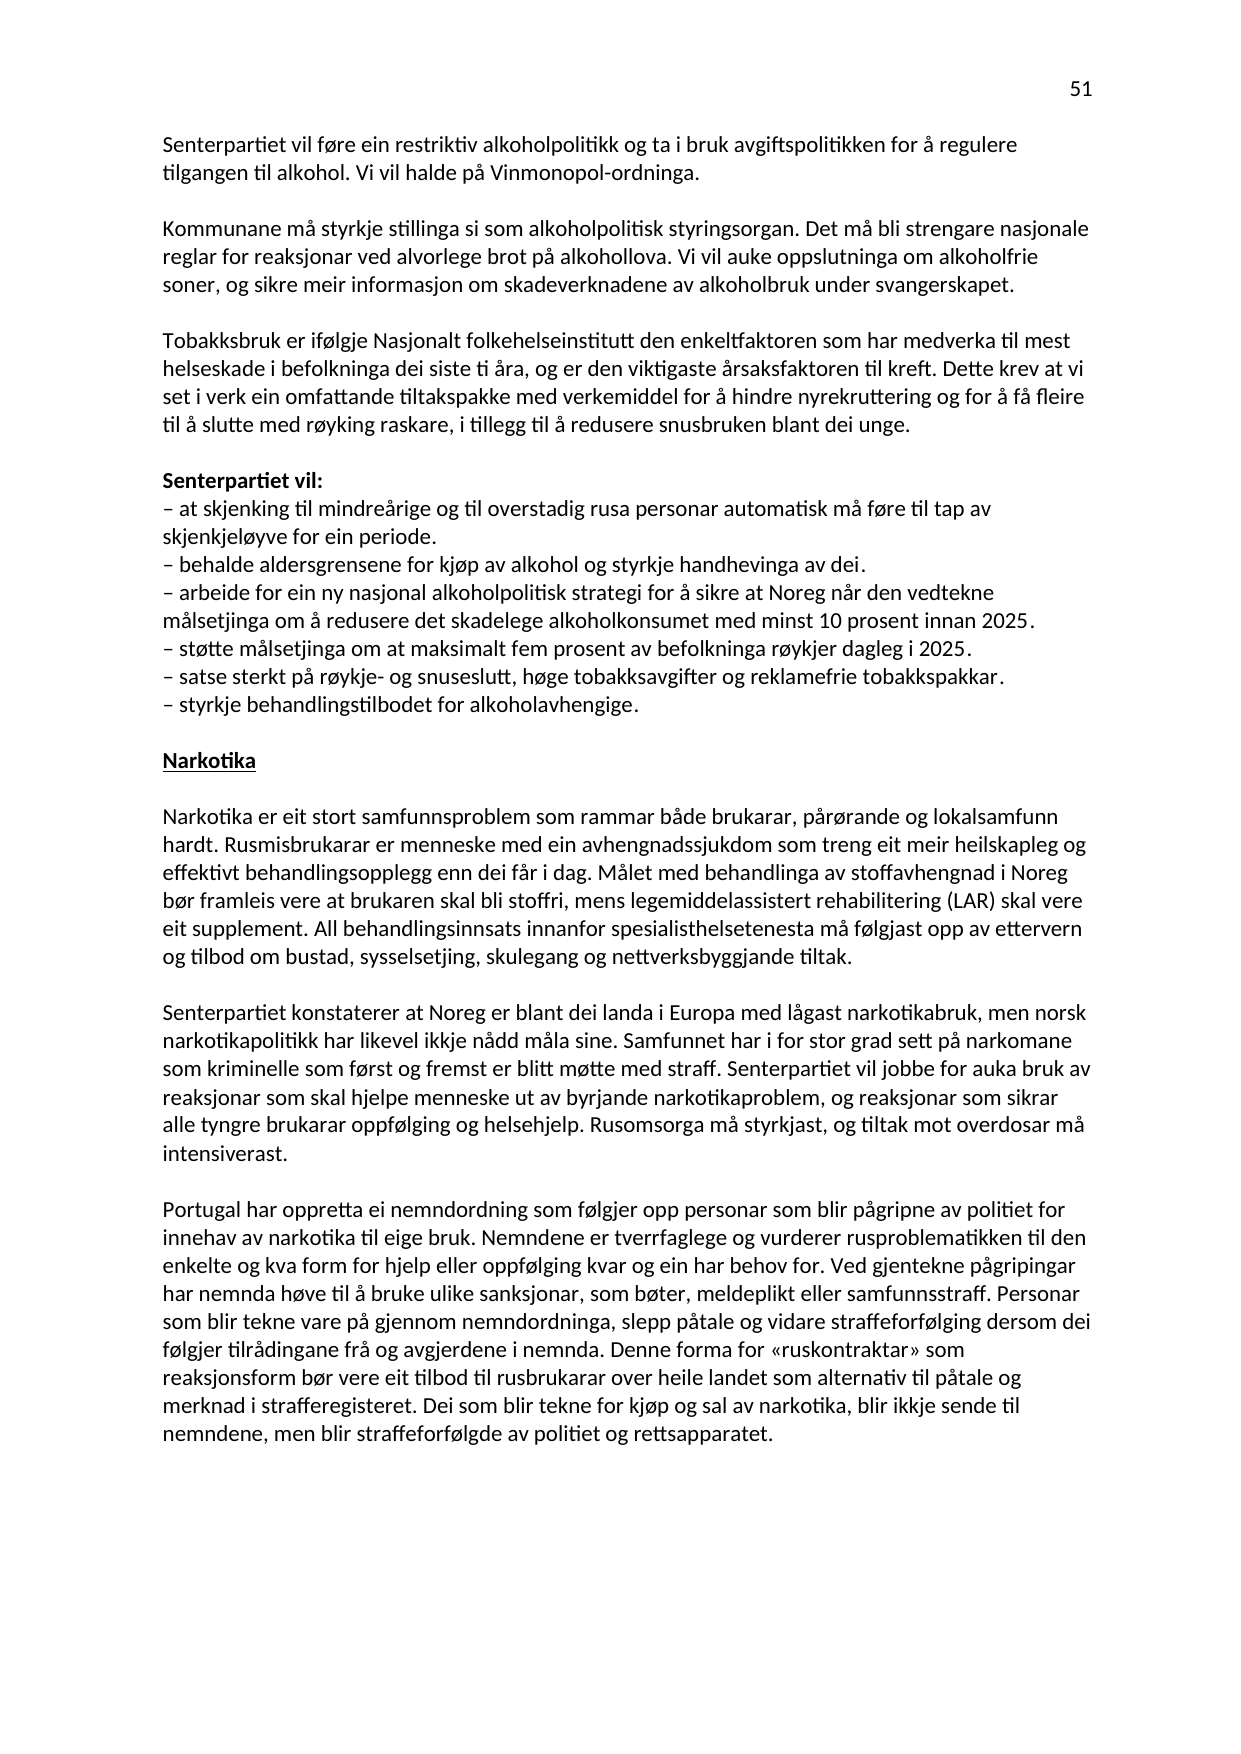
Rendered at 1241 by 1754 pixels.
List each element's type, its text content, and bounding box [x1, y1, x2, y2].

text Senterpartiet konstaterer at Noreg er blant dei landa i Europa med lågast narkotikabruk, men norsk narkotikapolitikk har likevel ikkje nådd måla sine. Samfunnet har i for stor grad sett på narkomane som kriminelle som først og fremst er blitt møtte med straff. Senterpartiet vil jobbe for auka bruk av reaksjonar som skal hjelpe menneske ut av byrjande narkotikaproblem, og reaksjonar som sikrar alle tyngre brukarar oppfølging og helsehjelp. Rusomsorga må styrkjast, og tiltak mot overdosar må intensiverast. [162, 998, 1092, 1167]
text Narkotika [162, 718, 1092, 774]
text – arbeide for ein ny nasjonal alkoholpolitisk strategi for å sikre at Noreg når den vedtekne målsetjinga om å redusere det skadelege alkoholkonsumet med minst 10 prosent innan 2025. [162, 578, 1092, 634]
text Narkotika er eit stort samfunnsproblem som rammar både brukarar, pårørande og lokalsamfunn hardt. Rusmisbrukarar er menneske med ein avhengnadssjukdom som treng eit meir heilskapleg og effektivt behandlingsopplegg enn dei får i dag. Målet med behandlinga av stoffavhengnad i Noreg bør framleis vere at brukaren skal bli stoffri, mens legemiddelassistert rehabilitering (LAR) skal vere eit supplement. All behandlingsinnsats innanfor spesialisthelsetenesta må følgjast opp av ettervern og tilbod om bustad, sysselsetjing, skulegang og nettverksbyggjande tiltak. [162, 774, 1092, 971]
text – styrkje behandlingstilbodet for alkoholavhengige. [162, 690, 1092, 718]
text – satse sterkt på røykje- og snuseslutt, høge tobakksavgifter og reklamefrie tobakkspakkar. [162, 662, 1092, 690]
text – at skjenking til mindreårige og til overstadig rusa personar automatisk må føre til tap av skjenkjeløyve for ein periode. – behalde aldersgrensene for kjøp av alkohol og styrkje handhevinga av dei. [162, 494, 1092, 578]
text Senterpartiet vil: [162, 466, 1092, 494]
text Portugal har oppretta ei nemndordning som følgjer opp personar som blir pågripne av politiet for innehav av narkotika til eige bruk. Nemndene er tverrfaglege og vurderer rusproblematikken til den enkelte og kva form for hjelp eller oppfølging kvar og ein har behov for. Ved gjentekne pågripingar har nemnda høve til å bruke ulike sanksjonar, som bøter, meldeplikt eller samfunnsstraff. Personar som blir tekne vare på gjennom nemndordninga, slepp påtale og vidare straffeforfølging dersom dei følgjer tilrådingane frå og avgjerdene i nemnda. Denne forma for «ruskontraktar» som reaksjonsform bør vere eit tilbod til rusbrukarar over heile landet som alternativ til påtale og merknad i strafferegisteret. Dei som blir tekne for kjøp og sal av narkotika, blir ikkje sende til nemndene, men blir straffeforfølgde av politiet og rettsapparatet. [162, 1167, 1092, 1447]
text Kommunane må styrkje stillinga si som alkoholpolitisk styringsorgan. Det må bli strengare nasjonale reglar for reaksjonar ved alvorlege brot på alkohollova. Vi vil auke oppslutninga om alkoholfrie soner, og sikre meir informasjon om skadeverknadene av alkoholbruk under svangerskapet. Tobakksbruk er ifølgje Nasjonalt folkehelseinstitutt den enkeltfaktoren som har medverka til mest helseskade i befolkninga dei siste ti åra, og er den viktigaste årsaksfaktoren til kreft. Dette krev at vi set i verk ein omfattande tiltakspakke med verkemiddel for å hindre nyrekruttering og for å få fleire til å slutte med røyking raskare, i tillegg til å redusere snusbruken blant dei unge. [162, 214, 1092, 438]
text – støtte målsetjinga om at maksimalt fem prosent av befolkninga røykjer dagleg i 2025. [162, 634, 1092, 662]
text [162, 130, 1092, 186]
